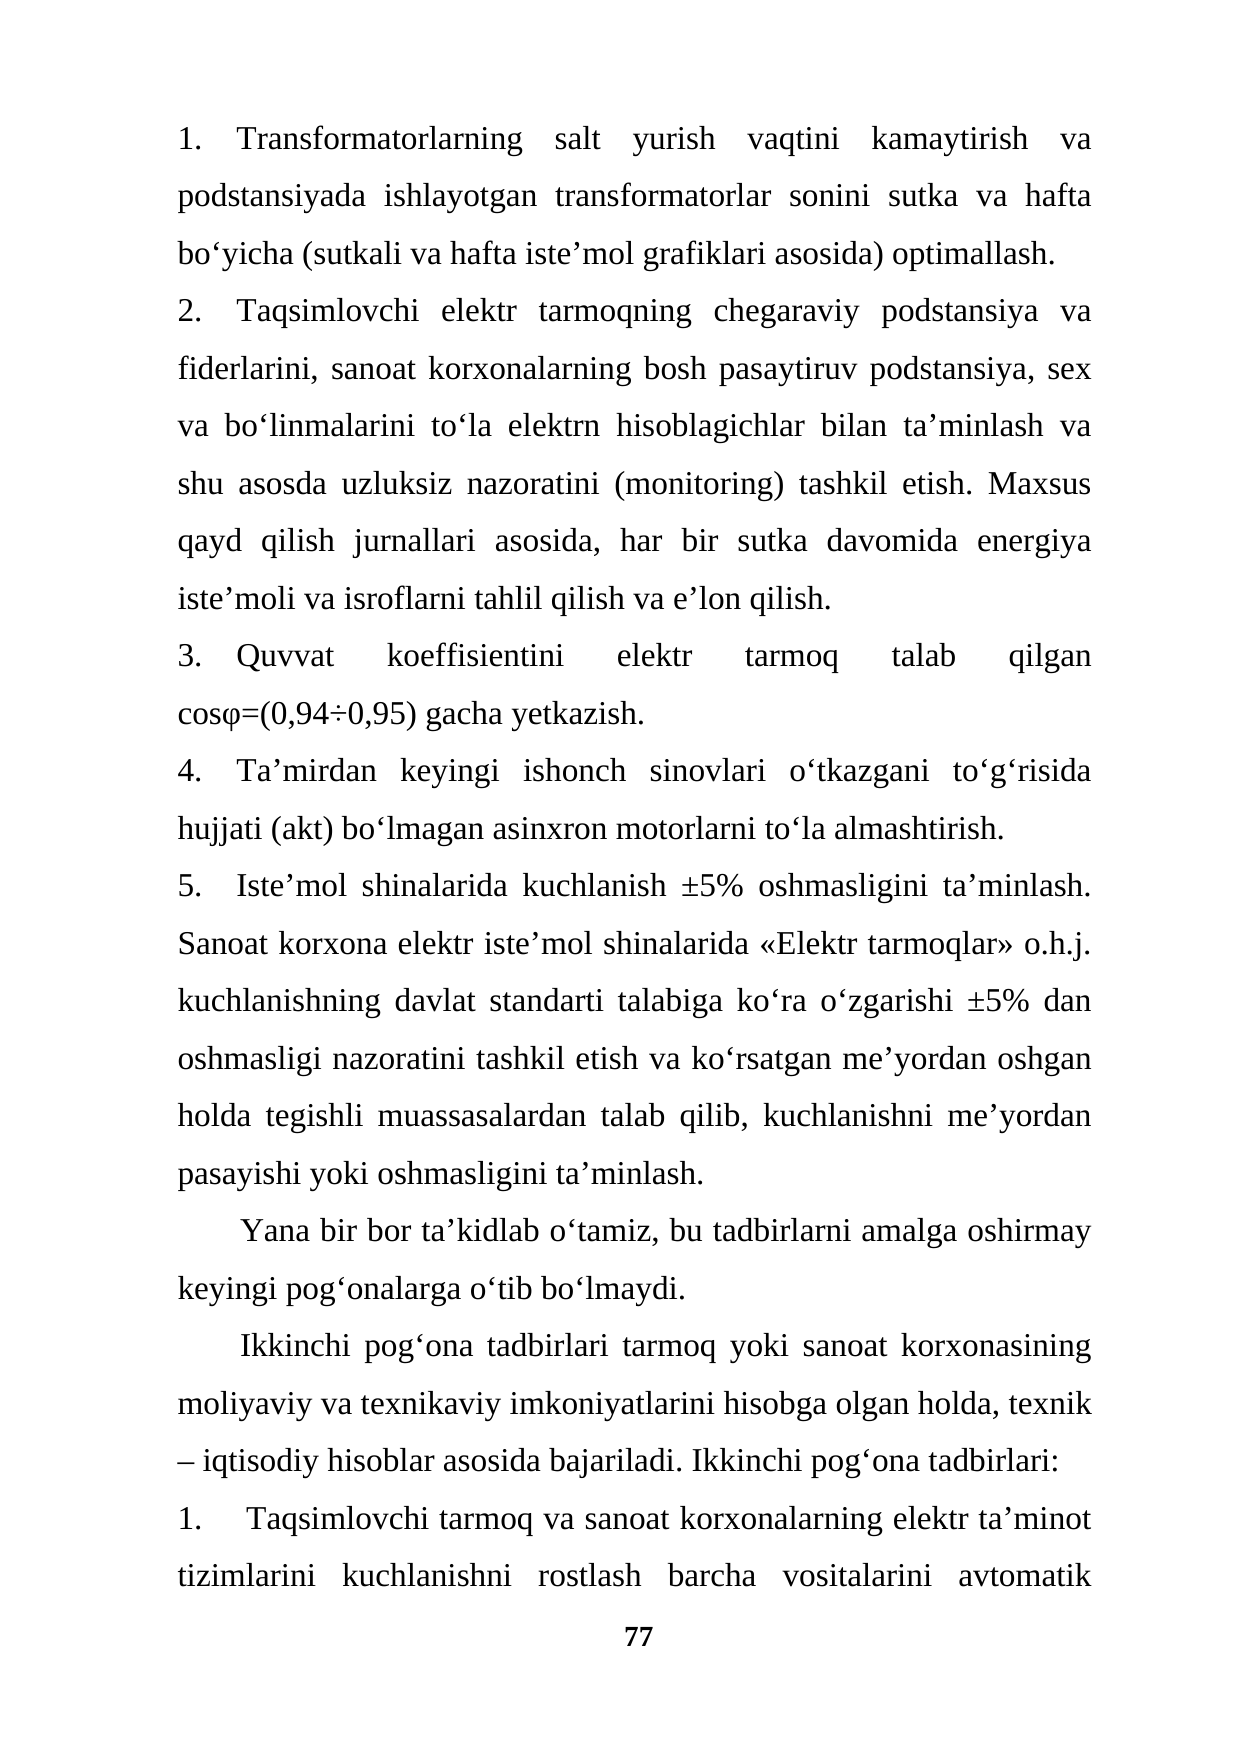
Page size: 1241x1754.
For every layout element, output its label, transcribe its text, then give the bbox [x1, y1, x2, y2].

text Yana bir bor ta’kidlab o‘tamiz, bu tadbirlarni amalga oshirmay keyingi pog‘onalarga o‘tib bo‘lmaydi. [177, 1211, 1092, 1306]
list Ta’mirdan keyingi ishonch sinovlari o‘tkazgani to‘g‘risida hujjati (akt) bo‘lmagan asinxron motorlarni to‘la almashtirish. [177, 751, 1092, 846]
list Iste’mol shinalarida kuchlanish ±5% oshmasligini ta’minlash. Sanoat korxona elektr iste’mol shinalarida «Elektr tarmoqlar» o.h.j. kuchlanishning davlat standarti talabiga ko‘ra o‘zgarishi ±5% dan oshmasligi nazoratini tashkil etish va ko‘rsatgan me’yordan oshgan holda tegishli muassasalardan talab qilib, kuchlanishni me’yordan pasayishi yoki oshmasligini ta’minlash. [177, 866, 1092, 1191]
list Quvvat koeffisientini elektr tarmoq talab qilgan cosφ=(0,94÷0,95) gacha yetkazish. [177, 636, 1092, 731]
text Ikkinchi pog‘ona tadbirlari tarmoq yoki sanoat korxonasining moliyaviy va texnikaviy imkoniyatlarini hisobga olgan holda, texnik – iqtisodiy hisoblar asosida bajariladi. Ikkinchi pog‘ona tadbirlari: [177, 1326, 1092, 1479]
list Taqsimlovchi elektr tarmoqning chegaraviy podstansiya va fiderlarini, sanoat korxonalarning bosh pasaytiruv podstansiya, sex va bo‘linmalarini to‘la elektrn hisoblagichlar bilan ta’minlash va shu asosda uzluksiz nazoratini (monitoring) tashkil etish. Maxsus qayd qilish jurnallari asosida, har bir sutka davomida energiya iste’moli va isroflarni tahlil qilish va e’lon qilish. [177, 291, 1092, 616]
list Transformatorlarning salt yurish vaqtini kamaytirish va podstansiyada ishlayotgan transformatorlar sonini sutka va hafta bo‘yicha (sutkali va hafta iste’mol grafiklari asosida) optimallash. [177, 118, 1092, 271]
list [177, 1498, 1092, 1594]
